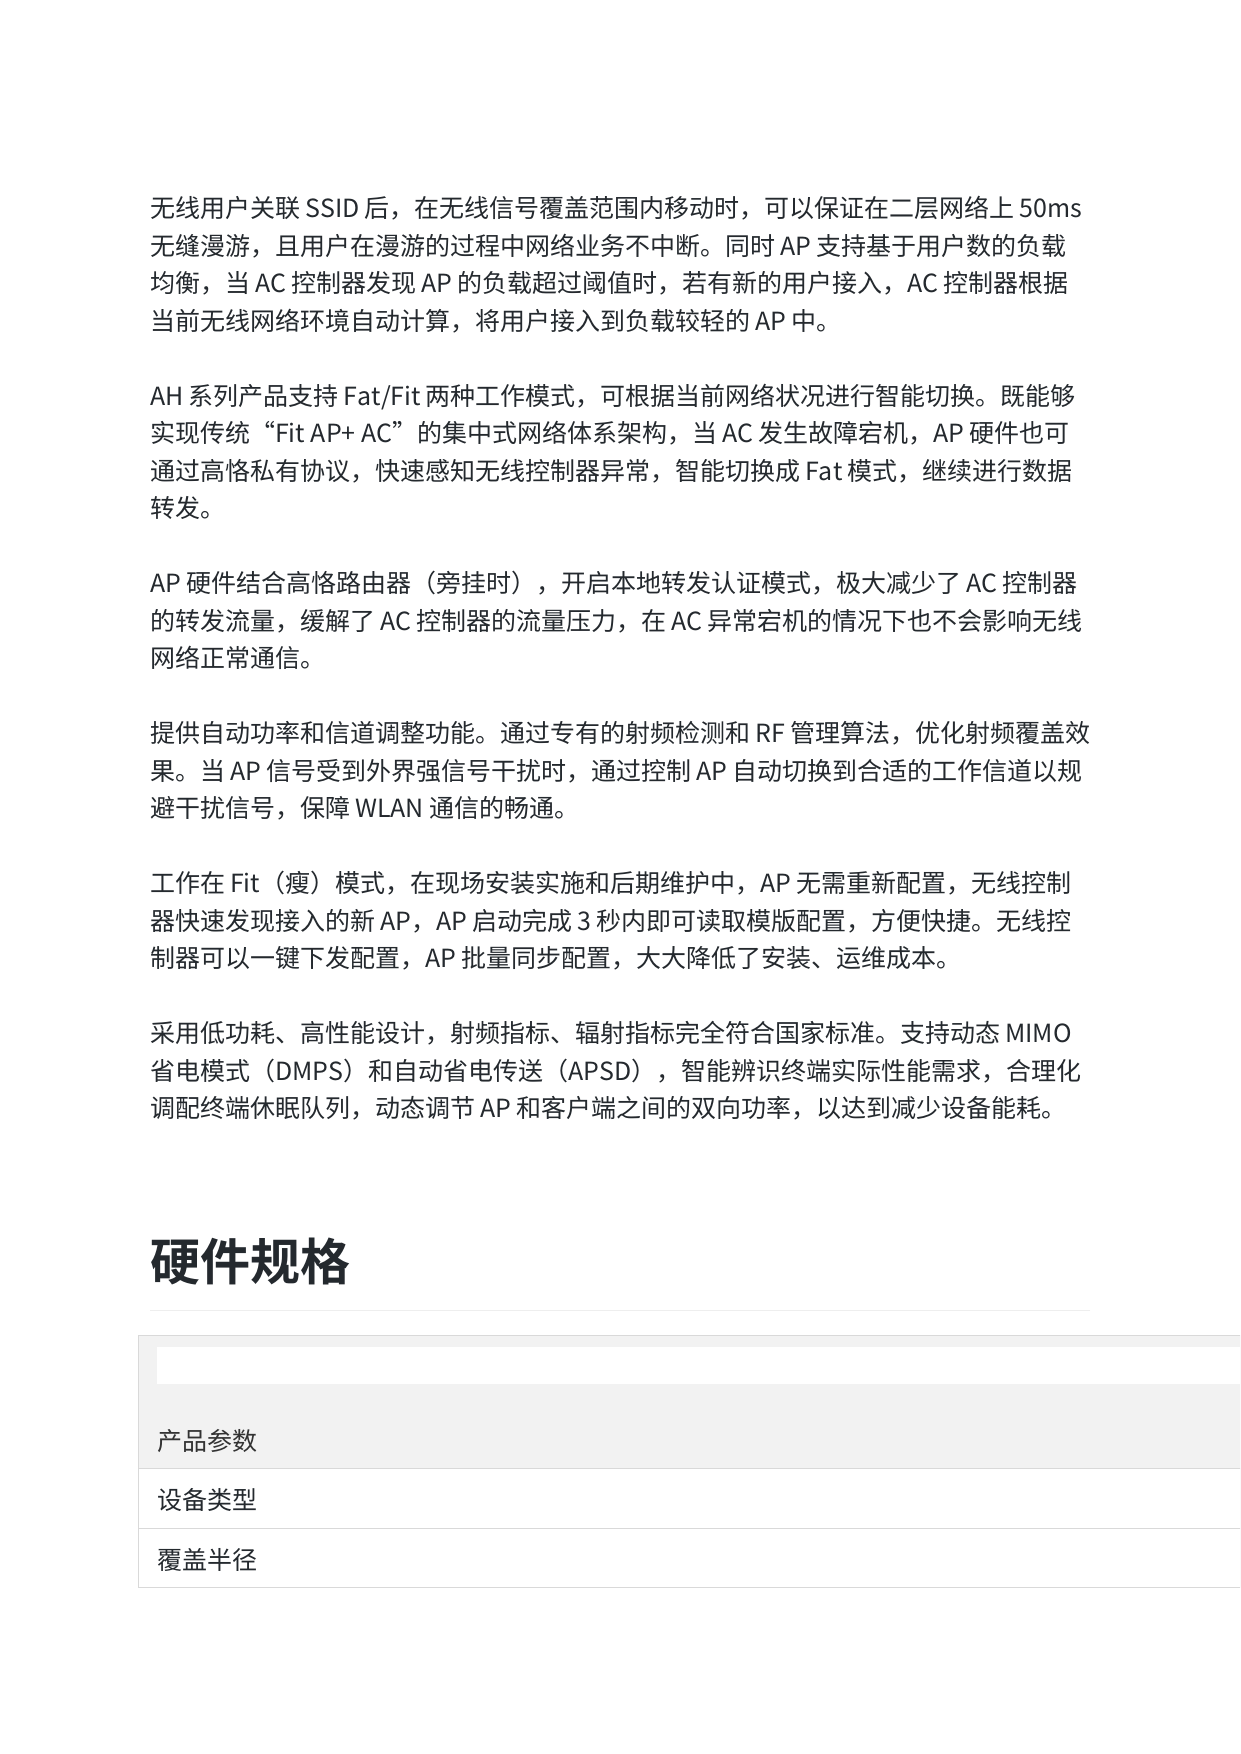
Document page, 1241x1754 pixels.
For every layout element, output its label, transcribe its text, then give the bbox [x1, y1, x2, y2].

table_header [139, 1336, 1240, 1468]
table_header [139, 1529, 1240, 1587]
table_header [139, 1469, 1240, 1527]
text 硬件规格 [150, 1223, 1090, 1310]
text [150, 150, 1090, 1199]
